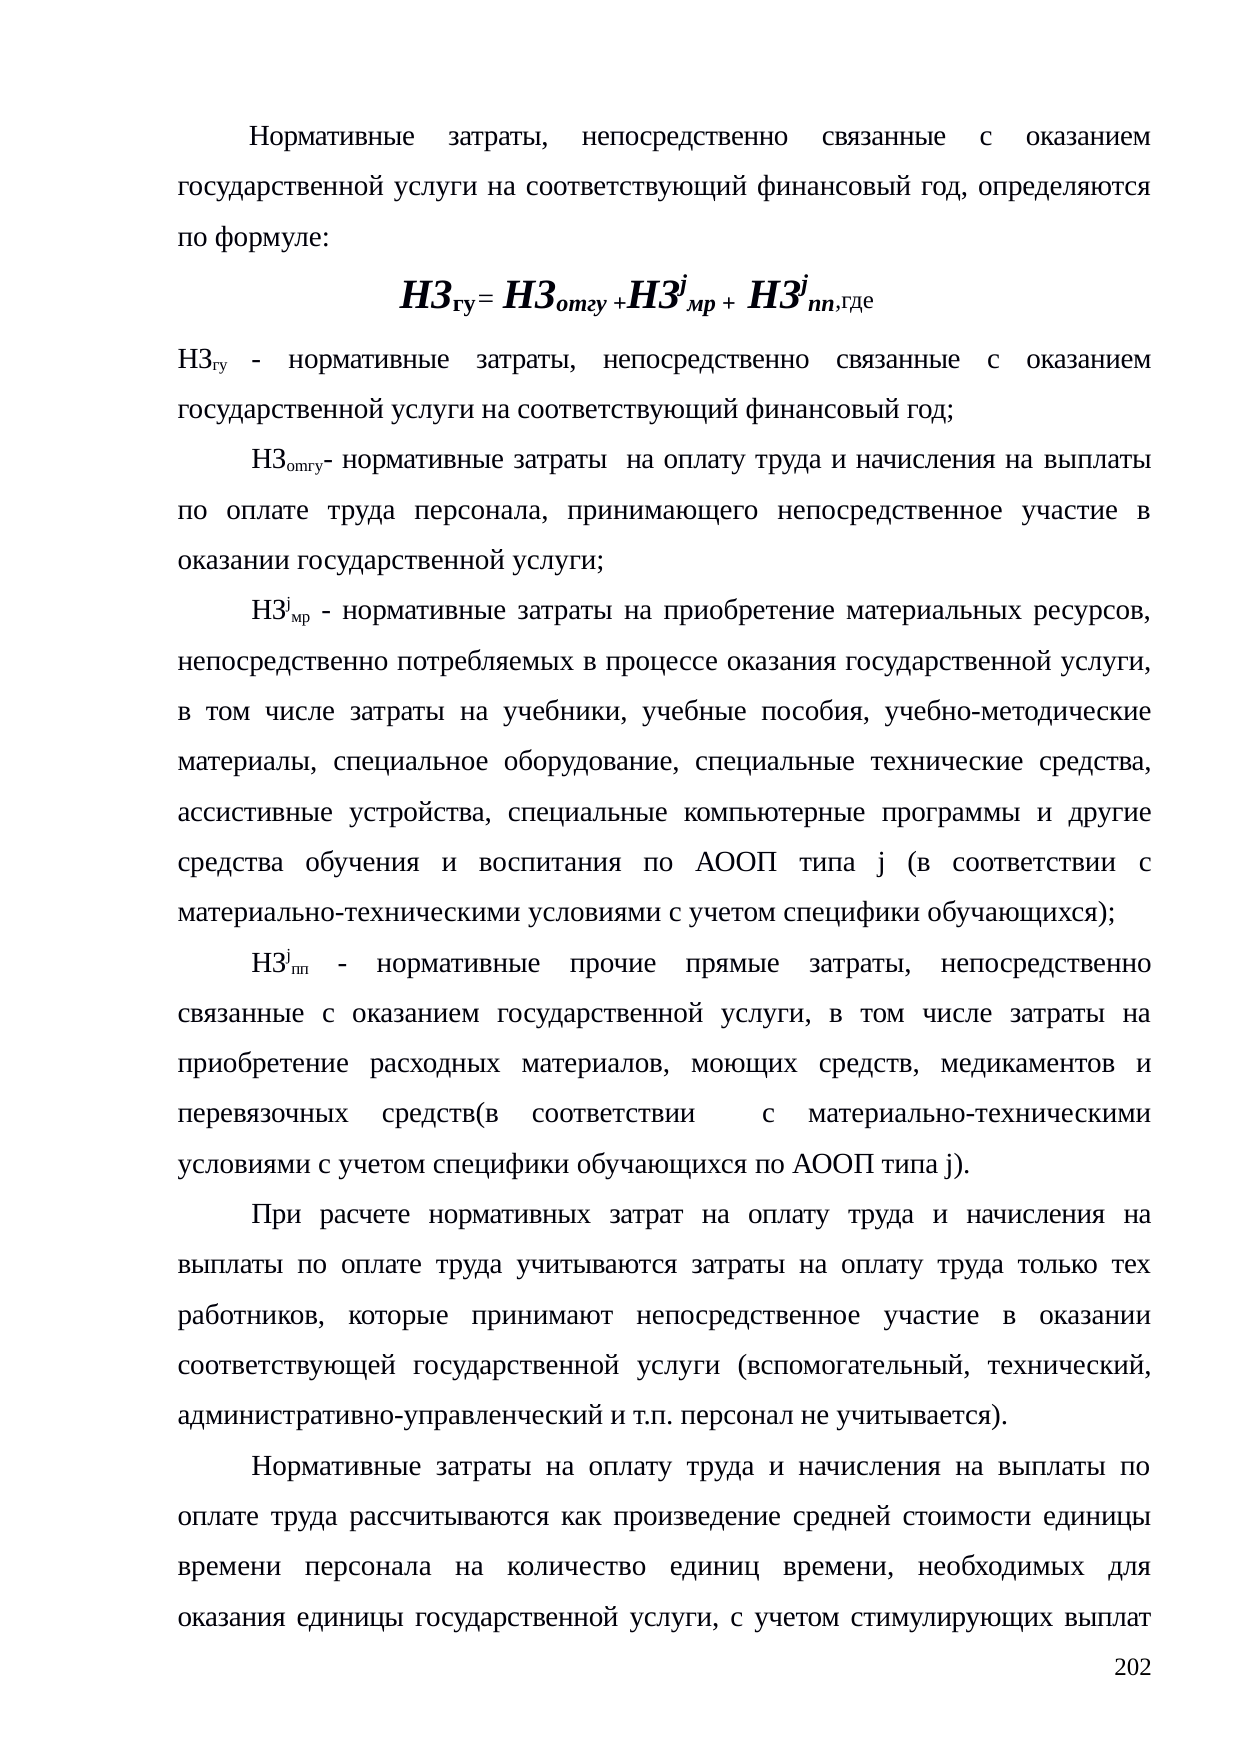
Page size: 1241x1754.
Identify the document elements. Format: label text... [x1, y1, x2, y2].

text НЗjпп - нормативные прочие прямые затраты непосредственно связанные с оказанием государственной услуги в том числе затраты на приобретение расходных материалов моющих средств медикаментов и перевязочных средств(в соответствии с материально-техническими условиями с учетом специфики обучающихся по АООП типа j). [177, 945, 1152, 1179]
text НЗгу - нормативные затраты непосредственно связанные с оказанием государственной услуги на соответствующий финансовый год; [177, 341, 1152, 425]
text Нормативные затраты непосредственно связанные с оказанием государственной услуги на соответствующий финансовый год определяются по формуле: [177, 118, 1151, 252]
text При расчете нормативных затрат на оплату труда и начисления на выплаты по оплате труда учитываются затраты на оплату труда только тех работников которые принимают непосредственное участие в оказании соответствующей государственной услуги (вспомогательный технический административно-управленческий и т.п. персонал не учитывается). [177, 1196, 1152, 1431]
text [177, 1448, 1152, 1632]
text НЗjмp - нормативные затраты на приобретение материальных ресурсов, непосредственно потребляемых в процессе оказания государственной услуги, в том числе затраты на учебники, учебные пособия, учебно-методические материалы, специальное оборудование, специальные технические средства, ассистивные устройства, специальные компьютерные программы и другие средства обучения и воспитания по АООП типа j (в соответствии с материально-техническими условиями с учетом специфики обучающихся); [177, 592, 1152, 928]
text НЗгу= НЗoтгу +НЗjмp + НЗjпп,где [266, 269, 1152, 317]
text НЗomгy- нормативные затраты на оплату труда и начисления на выплаты по оплате труда персонала, принимающего непосредственное участие в оказании государственной услуги; [177, 442, 1152, 576]
